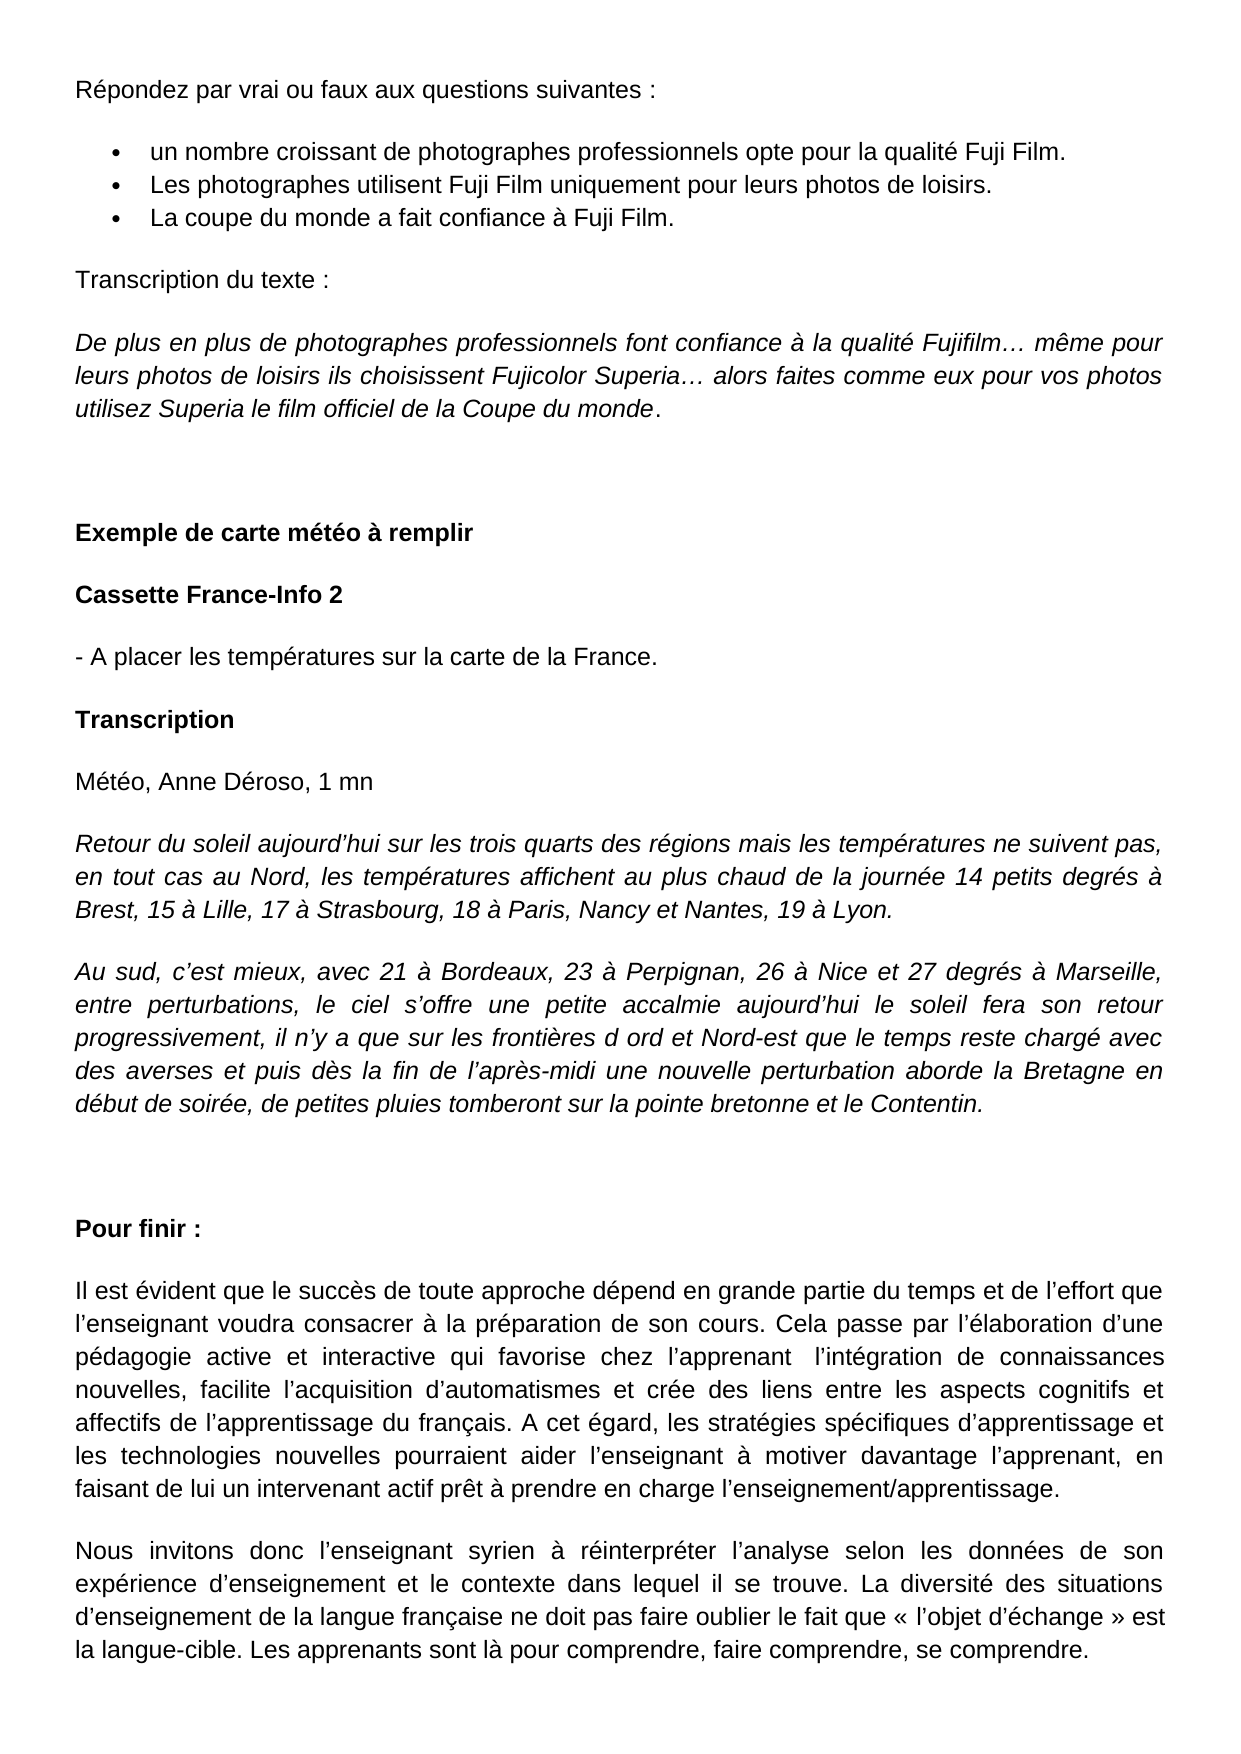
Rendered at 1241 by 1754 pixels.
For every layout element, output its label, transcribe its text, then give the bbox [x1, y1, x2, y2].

text Au sud, c’est mieux, avec 21 à Bordeaux, 23 à Perpignan, 26 à Nice et 27 degrés à Marseille, entre perturbations, le ciel s’offre une petite accalmie aujourd’hui le soleil fera son retour progressivement, il n’y a que sur les frontières d ord et Nord-est que le temps reste chargé avec des averses et puis dès la fin de l’après-midi une nouvelle perturbation aborde la Bretagne en début de soirée, de petites pluies tomberont sur la pointe bretonne et le Contentin. [75, 957, 1165, 1118]
text Cassette France-Info 2 [75, 580, 1165, 609]
list La coupe du monde a fait confiance à Fuji Film. [112, 203, 1165, 232]
text Répondez par vrai ou faux aux questions suivantes : [75, 75, 1165, 104]
text De plus en plus de photographes professionnels font confiance à la qualité Fujifilm… même pour leurs photos de loisirs ils choisissent Fujicolor Superia… alors faites comme eux pour vos photos utilisez Superia le film officiel de la Coupe du monde. [75, 328, 1165, 422]
text - A placer les températures sur la carte de la France. [75, 642, 1165, 671]
text Météo, Anne Déroso, 1 mn [75, 767, 1165, 796]
text Il est évident que le succès de toute approche dépend en grande partie du temps et de l’effort que l’enseignant voudra consacrer à la préparation de son cours. Cela passe par l’élaboration d’une pédagogie active et interactive qui favorise chez l’apprenant l’intégration de connaissances nouvelles, facilite l’acquisition d’automatismes et crée des liens entre les aspects cognitifs et affectifs de l’apprentissage du français. A cet égard, les stratégies spécifiques d’apprentissage et les technologies nouvelles pourraient aider l’enseignant à motiver davantage l’apprenant, en faisant de lui un intervenant actif prêt à prendre en charge l’enseignement/apprentissage. [75, 1276, 1165, 1503]
list un nombre croissant de photographes professionnels opte pour la qualité Fuji Film. [112, 137, 1165, 166]
text Transcription [75, 704, 1165, 733]
text Retour du soleil aujourd’hui sur les trois quarts des régions mais les températures ne suivent pas, en tout cas au Nord, les températures affichent au plus chaud de la journée 14 petits degrés à Brest, 15 à Lille, 17 à Strasbourg, 18 à Paris, Nancy et Nantes, 19 à Lyon. [75, 829, 1165, 924]
list Les photographes utilisent Fuji Film uniquement pour leurs photos de loisirs. [112, 170, 1165, 199]
text Pour finir : [75, 1214, 1165, 1242]
text Transcription du texte : [75, 265, 1165, 294]
text Nous invitons donc l’enseignant syrien à réinterpréter l’analyse selon les données de son expérience d’enseignement et le contexte dans lequel il se trouve. La diversité des situations d’enseignement de la langue française ne doit pas faire oublier le fait que « l’objet d’échange » est la langue-cible. Les apprenants sont là pour comprendre, faire comprendre, se comprendre. [75, 1536, 1165, 1664]
text Exemple de carte météo à remplir [75, 518, 1165, 547]
